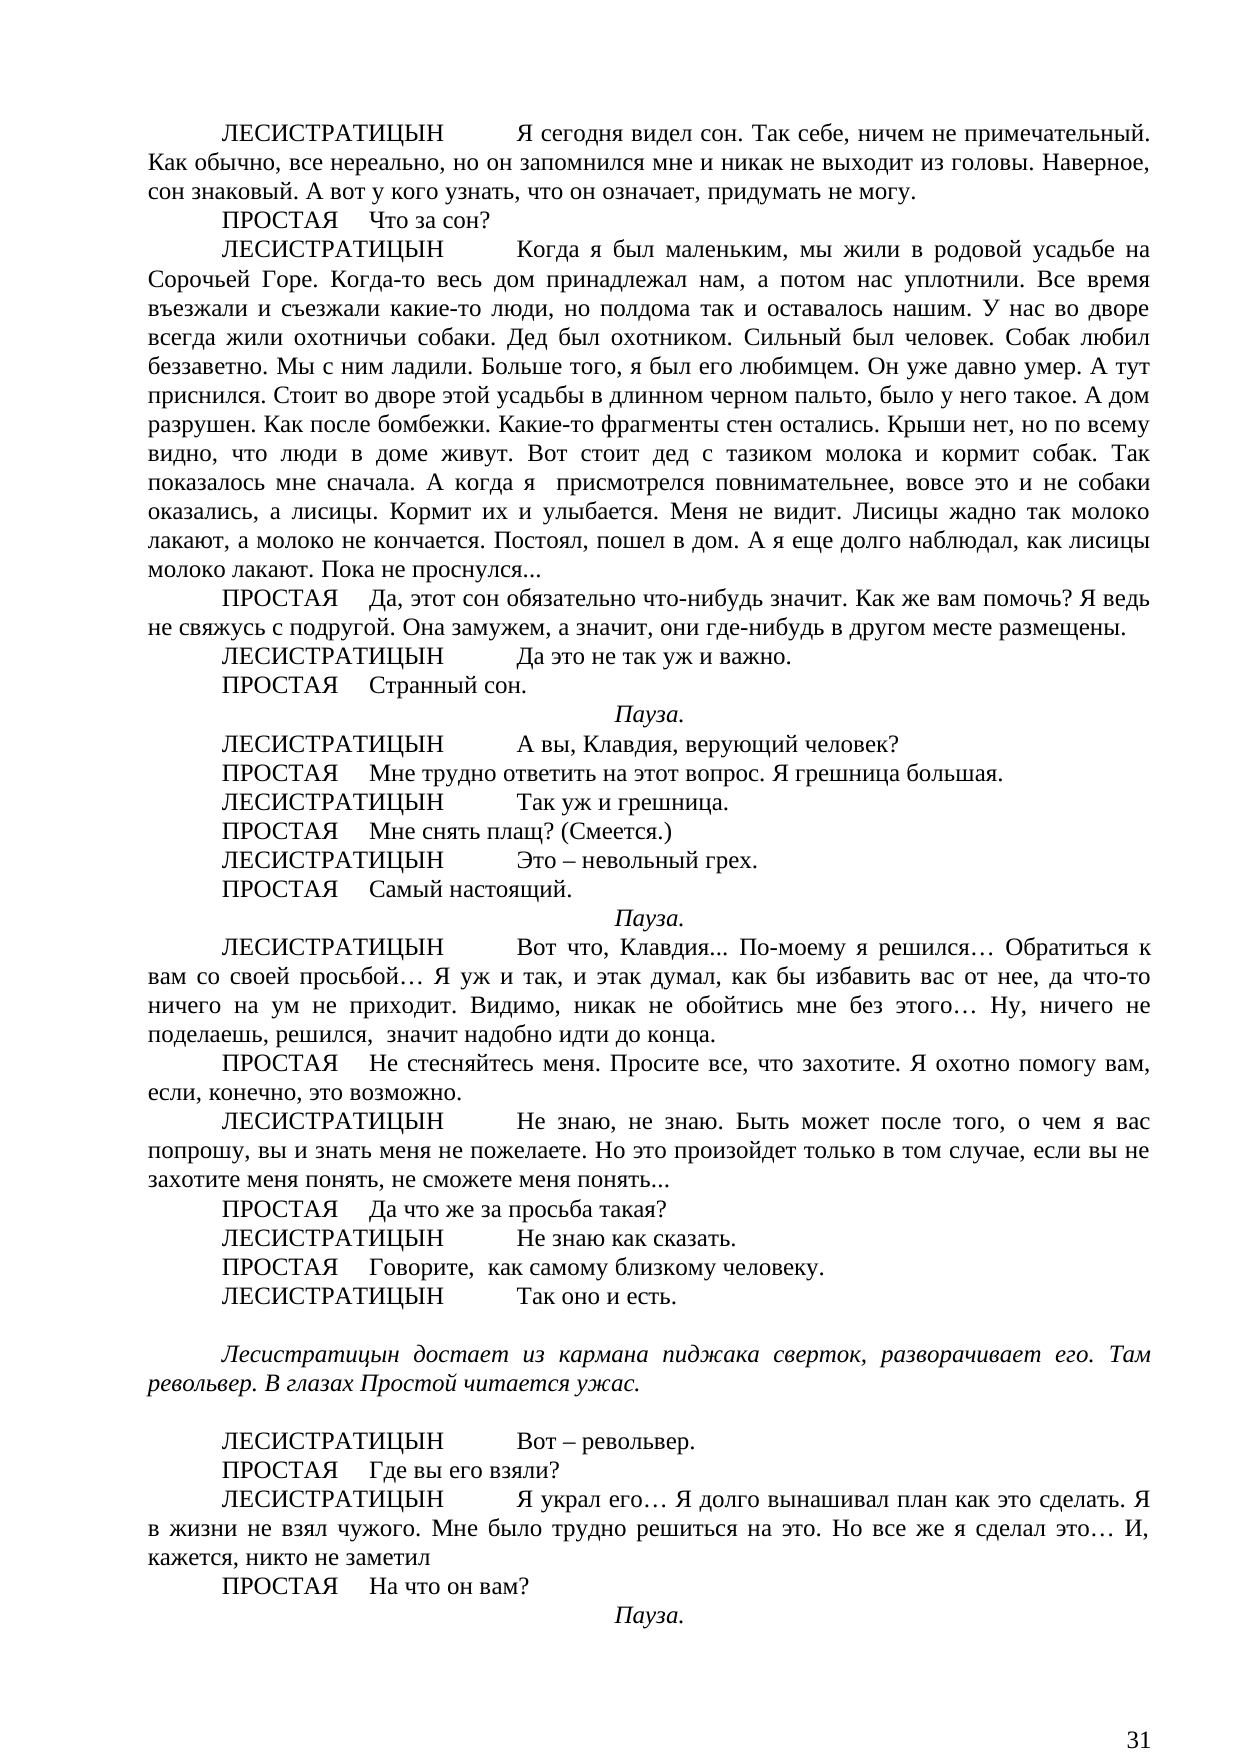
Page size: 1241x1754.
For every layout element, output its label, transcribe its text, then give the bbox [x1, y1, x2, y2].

text ЛЕСИСТРАТИЦЫН Так оно и есть. [148, 1281, 1152, 1310]
text ПРОСТАЯ Самый настоящий. [148, 874, 1152, 903]
text ЛЕСИСТРАТИЦЫН Я сегодня видел сон. Так себе, ничем не примечательный. Как обычно, все нереально, но он запомнился мне и никак не выходит из головы. Наверное, сон знаковый. А вот у кого узнать, что он означает, придумать не могу. [148, 118, 1152, 205]
text ПРОСТАЯ Не стесняйтесь меня. Просите все, что захотите. Я охотно помогу вам, если, конечно, это возможно. [148, 1048, 1152, 1106]
text ЛЕСИСТРАТИЦЫН Когда я был маленьким, мы жили в родовой усадьбе на Сорочьей Горе. Когда-то весь дом принадлежал нам, а потом нас уплотнили. Все время въезжали и съезжали какие-то люди, но полдома так и оставалось нашим. У нас во дворе всегда жили охотничьи собаки. Дед был охотником. Сильный был человек. Собак любил беззаветно. Мы с ним ладили. Больше того, я был его любимцем. Он уже давно умер. А тут приснился. Стоит во дворе этой усадьбы в длинном черном пальто, было у него такое. А дом разрушен. Как после бомбежки. Какие-то фрагменты стен остались. Крыши нет, но по всему видно, что люди в доме живут. Вот стоит дед с тазиком молока и кормит собак. Так показалось мне сначала. А когда я присмотрелся повнимательнее, вовсе это и не собаки оказались, а лисицы. Кормит их и улыбается. Меня не видит. Лисицы жадно так молоко лакают, а молоко не кончается. Постоял, пошел в дом. А я еще долго наблюдал, как лисицы молоко лакают. Пока не проснулся... [148, 234, 1152, 583]
text ПРОСТАЯ Мне трудно ответить на этот вопрос. Я грешница большая. [148, 757, 1152, 787]
text ПРОСТАЯ Что за сон? [148, 205, 1152, 234]
text Пауза. [148, 699, 1152, 728]
text ПРОСТАЯ Странный сон. [148, 670, 1152, 699]
text ПРОСТАЯ Да что же за просьба такая? [148, 1193, 1152, 1222]
text Пауза. [148, 1600, 1152, 1629]
text ЛЕСИСТРАТИЦЫН А вы, Клавдия, верующий человек? [148, 728, 1152, 757]
text Пауза. [148, 903, 1152, 932]
text Лесистратицын достает из кармана пиджака сверток, разворачивает его. Там револьвер. В глазах Простой читается ужас. [148, 1339, 1152, 1397]
text ПРОСТАЯ Мне снять плащ? (Смеется.) [148, 816, 1152, 845]
text ПРОСТАЯ Говорите, как самому близкому человеку. [148, 1252, 1152, 1281]
text ЛЕСИСТРАТИЦЫН Это – невольный грех. [148, 845, 1152, 874]
text ЛЕСИСТРАТИЦЫН Я украл его… Я долго вынашивал план как это сделать. Я в жизни не взял чужого. Мне было трудно решиться на это. Но все же я сделал это… И, кажется, никто не заметил [148, 1484, 1152, 1571]
text ЛЕСИСТРАТИЦЫН Не знаю как сказать. [148, 1222, 1152, 1252]
text ЛЕСИСТРАТИЦЫН Так уж и грешница. [148, 787, 1152, 816]
text ЛЕСИСТРАТИЦЫН Не знаю, не знаю. Быть может после того, о чем я вас попрошу, вы и знать меня не пожелаете. Но это произойдет только в том случае, если вы не захотите меня понять, не сможете меня понять... [148, 1106, 1152, 1193]
text ПРОСТАЯ Да, этот сон обязательно что-нибудь значит. Как же вам помочь? Я ведь не свяжусь с подругой. Она замужем, а значит, они где-нибудь в другом месте размещены. [148, 583, 1152, 641]
text ЛЕСИСТРАТИЦЫН Да это не так уж и важно. [148, 641, 1152, 670]
text ПРОСТАЯ Где вы его взяли? [148, 1455, 1152, 1484]
text ПРОСТАЯ На что он вам? [148, 1571, 1152, 1600]
text ЛЕСИСТРАТИЦЫН Вот – револьвер. [148, 1426, 1152, 1455]
text ЛЕСИСТРАТИЦЫН Вот что, Клавдия... По-моему я решился… Обратиться к вам со своей просьбой… Я уж и так, и этак думал, как бы избавить вас от нее, да что-то ничего на ум не приходит. Видимо, никак не обойтись мне без этого… Ну, ничего не поделаешь, решился, значит надобно идти до конца. [148, 932, 1152, 1048]
